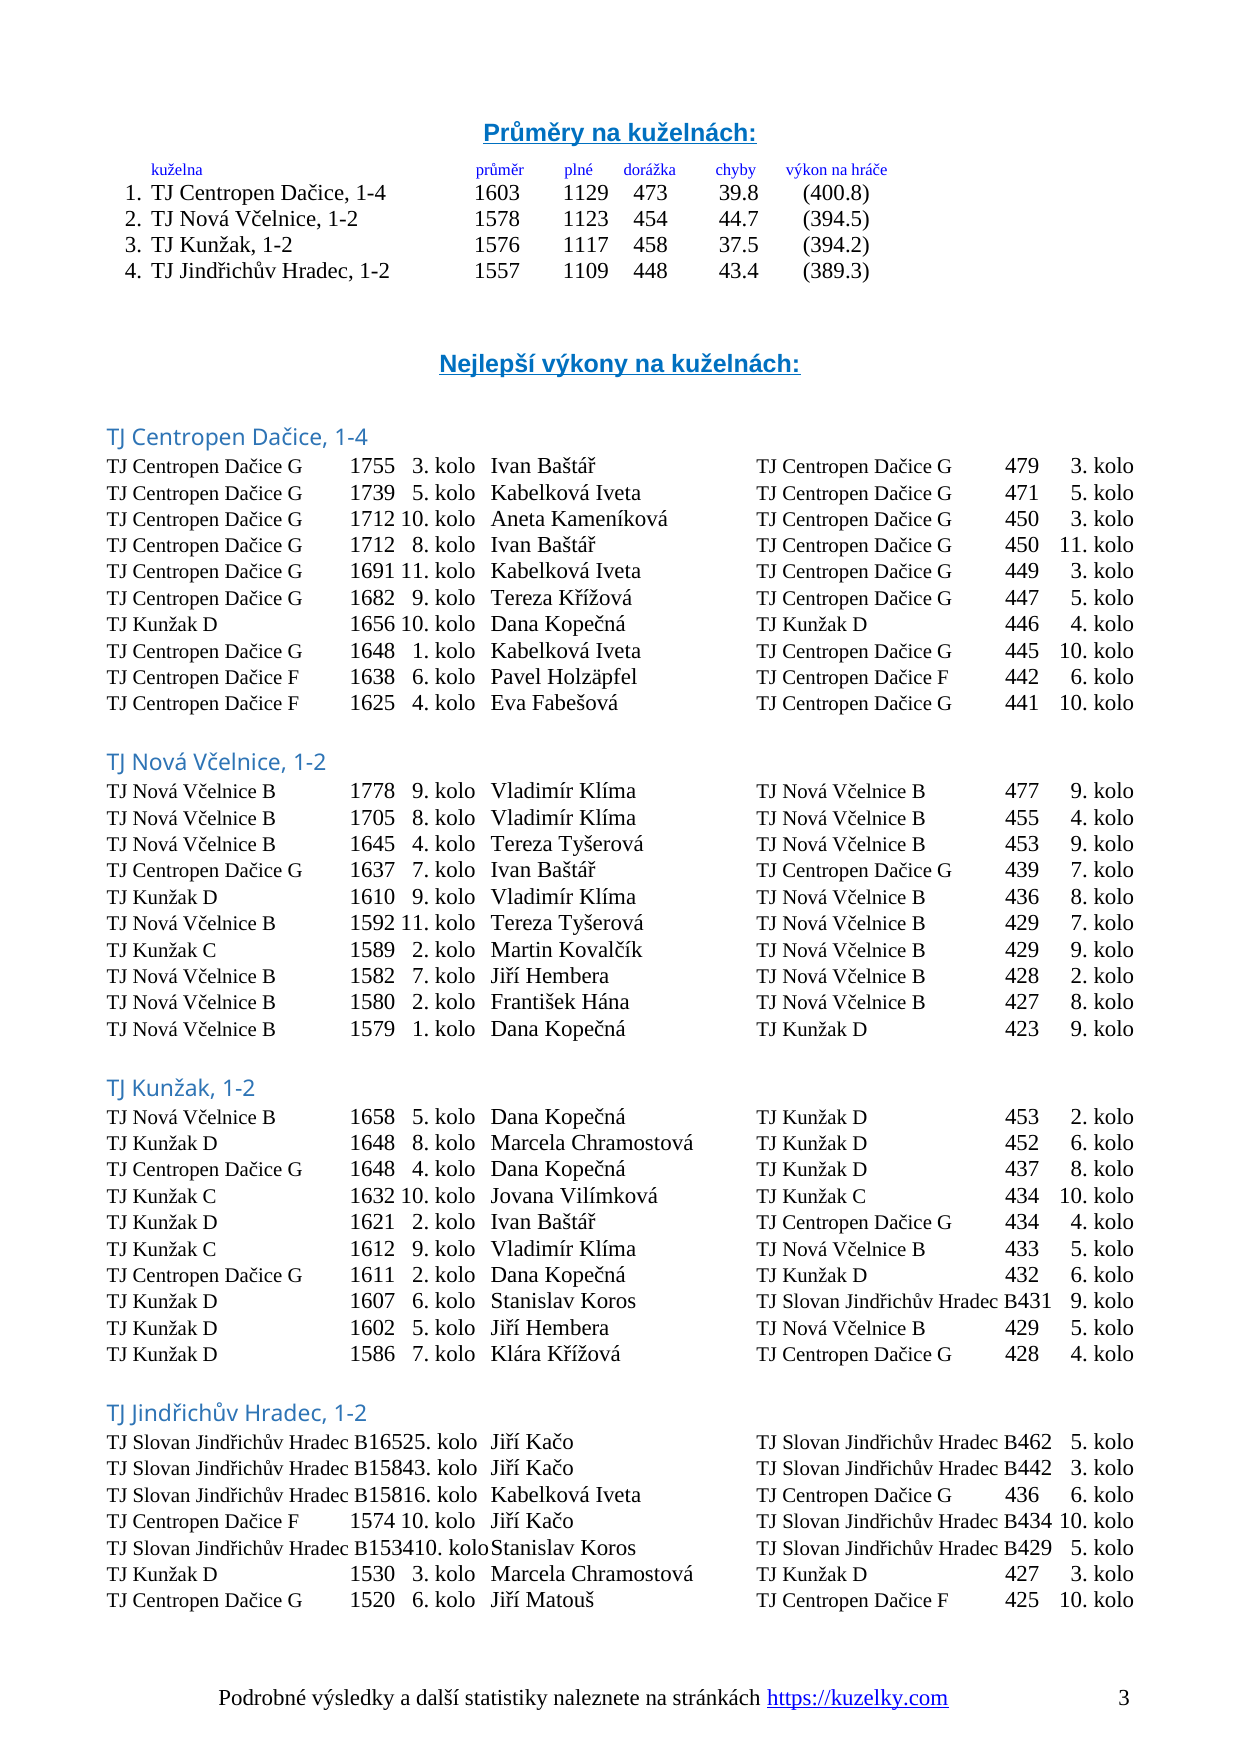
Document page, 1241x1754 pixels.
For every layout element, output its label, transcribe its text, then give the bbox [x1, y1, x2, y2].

text TJ Centropen Dačice G 1648 1. kolo Kabelková Iveta TJ Centropen Dačice G 445 10. kolo [106, 637, 1134, 663]
text TJ Centropen Dačice G 1520 6. kolo Jiří Matouš TJ Centropen Dačice F 425 10. kolo [106, 1586, 1134, 1613]
text Nejlepší výkony na kuželnách: [94, 349, 1145, 378]
text Průměry na kuželnách: [94, 118, 1145, 147]
text TJ Centropen Dačice G 1648 4. kolo Dana Kopečná TJ Kunžak D 437 8. kolo [106, 1156, 1134, 1182]
text 1. TJ Centropen Dačice, 1-4 1603 1129 473 39.8 (400.8) [106, 178, 1134, 205]
text TJ Centropen Dačice F 1638 6. kolo Pavel Holzäpfel TJ Centropen Dačice F 442 6. kolo [106, 663, 1134, 689]
text TJ Kunžak D 1621 2. kolo Ivan Baštář TJ Centropen Dačice G 434 4. kolo [106, 1208, 1134, 1234]
text TJ Centropen Dačice G 1712 10. kolo Aneta Kameníková TJ Centropen Dačice G 450 3. kolo [106, 505, 1134, 531]
text TJ Nová Včelnice B 1579 1. kolo Dana Kopečná TJ Kunžak D 423 9. kolo [106, 1015, 1134, 1041]
text 2. TJ Nová Včelnice, 1-2 1578 1123 454 44.7 (394.5) [106, 205, 1134, 231]
text TJ Slovan Jindřichův Hradec B 1534 10. kolo Stanislav Koros TJ Slovan Jindřichův Hradec B 429 5. kolo [106, 1533, 1134, 1560]
text TJ Kunžak C 1589 2. kolo Martin Kovalčík TJ Nová Včelnice B 429 9. kolo [106, 936, 1134, 962]
text TJ Kunžak D 1602 5. kolo Jiří Hembera TJ Nová Včelnice B 429 5. kolo [106, 1314, 1134, 1340]
text TJ Kunžak C 1632 10. kolo Jovana Vilímková TJ Kunžak C 434 10. kolo [106, 1182, 1134, 1208]
text TJ Kunžak D 1648 8. kolo Marcela Chramostová TJ Kunžak D 452 6. kolo [106, 1129, 1134, 1156]
subtitle TJ Nová Včelnice, 1-2 [106, 746, 1134, 777]
text 3. TJ Kunžak, 1-2 1576 1117 458 37.5 (394.2) [106, 231, 1134, 258]
text TJ Nová Včelnice B 1778 9. kolo Vladimír Klíma TJ Nová Včelnice B 477 9. kolo [106, 777, 1134, 804]
text TJ Centropen Dačice G 1755 3. kolo Ivan Baštář TJ Centropen Dačice G 479 3. kolo [106, 452, 1134, 478]
text TJ Kunžak D 1610 9. kolo Vladimír Klíma TJ Nová Včelnice B 436 8. kolo [106, 883, 1134, 909]
text TJ Slovan Jindřichův Hradec B 1584 3. kolo Jiří Kačo TJ Slovan Jindřichův Hradec B 442 3. kolo [106, 1454, 1134, 1481]
text TJ Nová Včelnice B 1580 2. kolo František Hána TJ Nová Včelnice B 427 8. kolo [106, 988, 1134, 1015]
text TJ Nová Včelnice B 1645 4. kolo Tereza Tyšerová TJ Nová Včelnice B 453 9. kolo [106, 830, 1134, 857]
text TJ Centropen Dačice G 1739 5. kolo Kabelková Iveta TJ Centropen Dačice G 471 5. kolo [106, 478, 1134, 505]
text TJ Centropen Dačice F 1574 10. kolo Jiří Kačo TJ Slovan Jindřichův Hradec B 434 10. kolo [106, 1507, 1134, 1533]
text TJ Kunžak C 1612 9. kolo Vladimír Klíma TJ Nová Včelnice B 433 5. kolo [106, 1234, 1134, 1261]
text TJ Kunžak D 1586 7. kolo Klára Křížová TJ Centropen Dačice G 428 4. kolo [106, 1340, 1134, 1366]
text TJ Centropen Dačice G 1637 7. kolo Ivan Baštář TJ Centropen Dačice G 439 7. kolo [106, 857, 1134, 883]
text TJ Centropen Dačice G 1712 8. kolo Ivan Baštář TJ Centropen Dačice G 450 11. kolo [106, 531, 1134, 558]
text TJ Centropen Dačice G 1682 9. kolo Tereza Křížová TJ Centropen Dačice G 447 5. kolo [106, 584, 1134, 610]
text TJ Centropen Dačice F 1625 4. kolo Eva Fabešová TJ Centropen Dačice G 441 10. kolo [106, 689, 1134, 716]
text TJ Centropen Dačice G 1611 2. kolo Dana Kopečná TJ Kunžak D 432 6. kolo [106, 1261, 1134, 1287]
text TJ Nová Včelnice B 1582 7. kolo Jiří Hembera TJ Nová Včelnice B 428 2. kolo [106, 962, 1134, 988]
subtitle TJ Kunžak, 1-2 [106, 1072, 1134, 1103]
subtitle TJ Centropen Dačice, 1-4 [106, 421, 1134, 452]
text TJ Centropen Dačice G 1691 11. kolo Kabelková Iveta TJ Centropen Dačice G 449 3. kolo [106, 558, 1134, 584]
text TJ Kunžak D 1607 6. kolo Stanislav Koros TJ Slovan Jindřichův Hradec B 431 9. kolo [106, 1287, 1134, 1314]
text TJ Nová Včelnice B 1705 8. kolo Vladimír Klíma TJ Nová Včelnice B 455 4. kolo [106, 804, 1134, 830]
text TJ Slovan Jindřichův Hradec B 1581 6. kolo Kabelková Iveta TJ Centropen Dačice G 436 6. kolo [106, 1481, 1134, 1507]
text 4. TJ Jindřichův Hradec, 1-2 1557 1109 448 43.4 (389.3) [106, 258, 1134, 284]
text TJ Slovan Jindřichův Hradec B 1652 5. kolo Jiří Kačo TJ Slovan Jindřichův Hradec B 462 5. kolo [106, 1428, 1134, 1454]
text kuželna průměr plné dorážka chyby výkon na hráče [106, 159, 1134, 178]
text TJ Nová Včelnice B 1592 11. kolo Tereza Tyšerová TJ Nová Včelnice B 429 7. kolo [106, 909, 1134, 936]
subtitle TJ Jindřichův Hradec, 1-2 [106, 1397, 1134, 1428]
text TJ Nová Včelnice B 1658 5. kolo Dana Kopečná TJ Kunžak D 453 2. kolo [106, 1103, 1134, 1129]
text TJ Kunžak D 1656 10. kolo Dana Kopečná TJ Kunžak D 446 4. kolo [106, 610, 1134, 637]
text TJ Kunžak D 1530 3. kolo Marcela Chramostová TJ Kunžak D 427 3. kolo [106, 1560, 1134, 1586]
